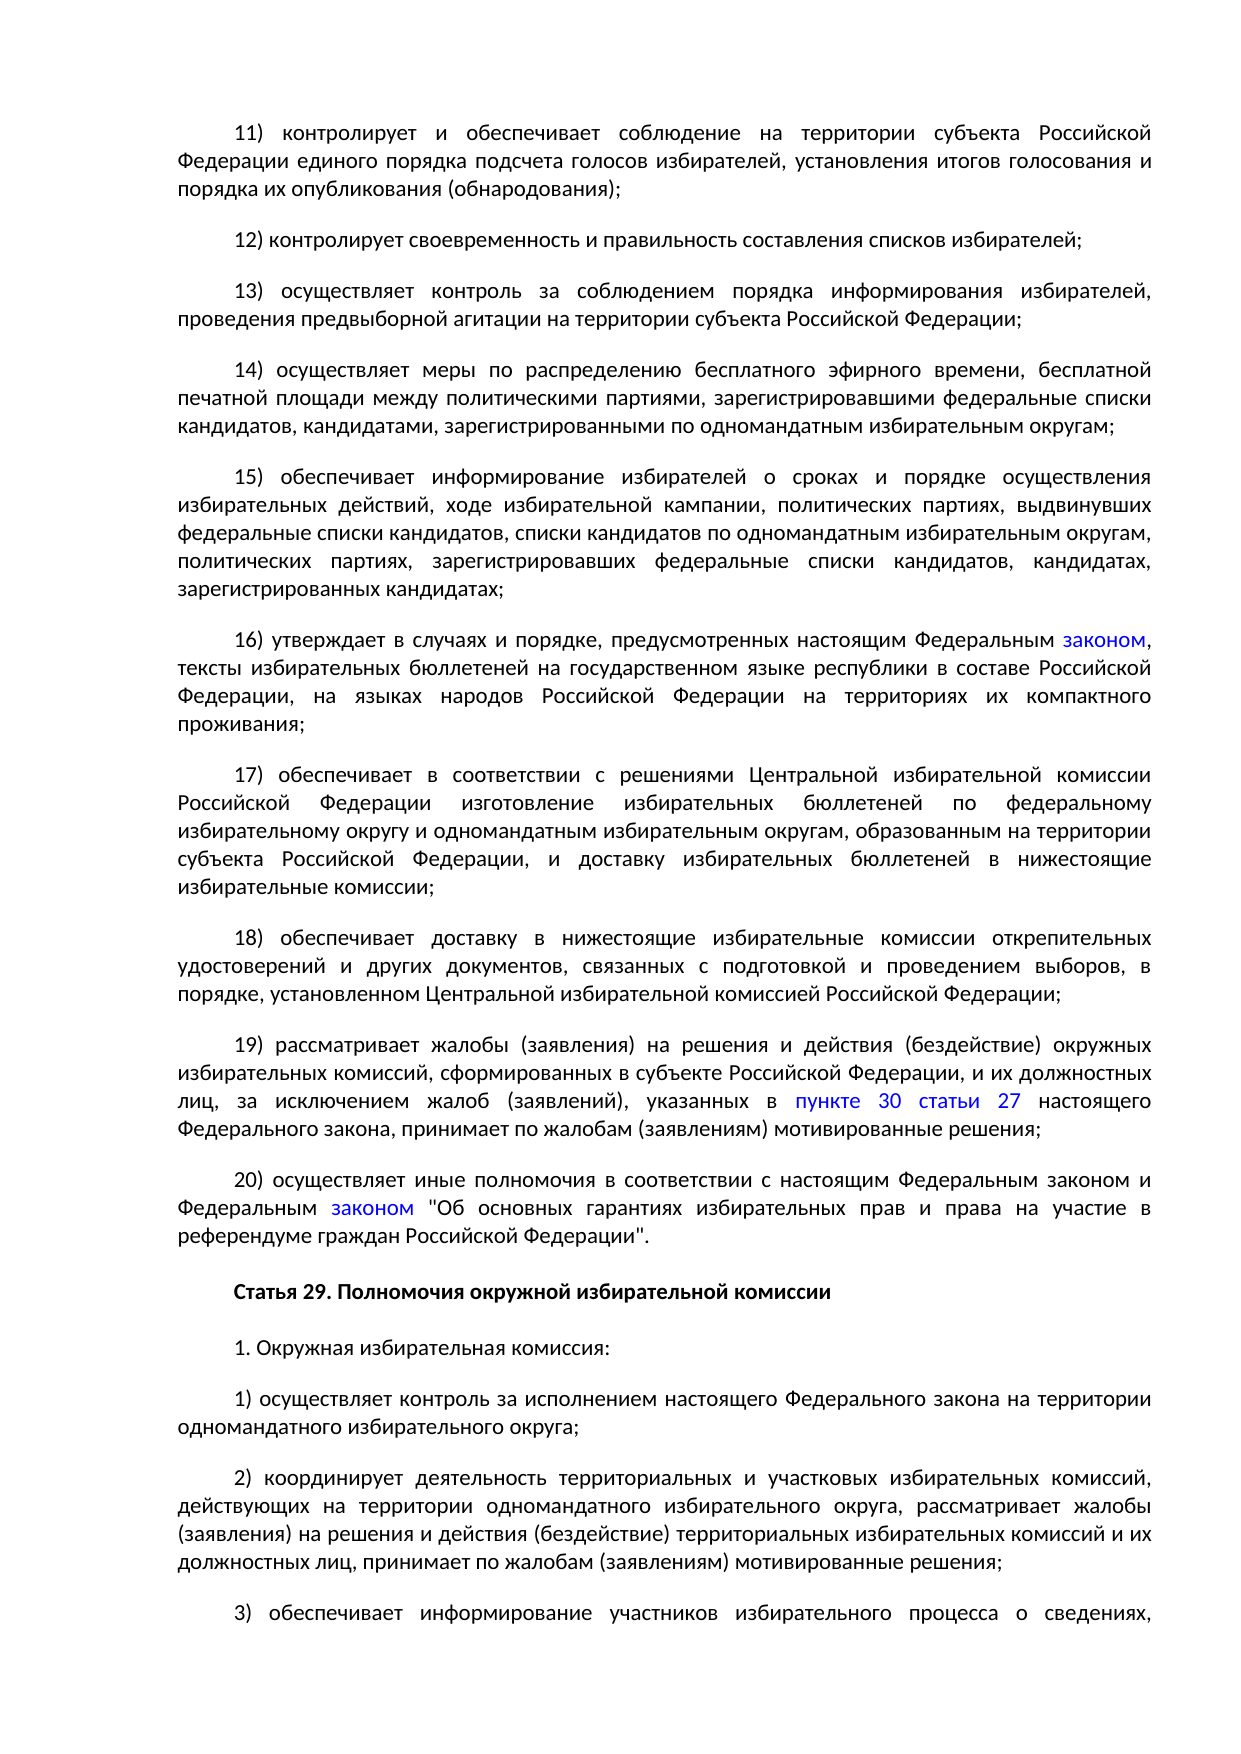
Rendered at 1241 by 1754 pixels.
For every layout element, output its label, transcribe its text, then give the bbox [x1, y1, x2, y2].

text 12) контролирует своевременность и правильность составления списков избирателей; [177, 225, 1152, 253]
text 15) обеспечивает информирование избирателей о сроках и порядке осуществления избирательных действий, ходе избирательной кампании, политических партиях, выдвинувших федеральные списки кандидатов, списки кандидатов по одномандатным избирательным округам, политических партиях, зарегистрировавших федеральные списки кандидатов, кандидатах, зарегистрированных кандидатах; [177, 462, 1152, 602]
text 14) осуществляет меры по распределению бесплатного эфирного времени, бесплатной печатной площади между политическими партиями, зарегистрировавшими федеральные списки кандидатов, кандидатами, зарегистрированными по одномандатным избирательным округам; [177, 355, 1152, 439]
text 16) утверждает в случаях и порядке, предусмотренных настоящим Федеральным законом, тексты избирательных бюллетеней на государственном языке республики в составе Российской Федерации, на языках народов Российской Федерации на территориях их компактного проживания; [177, 625, 1152, 737]
text 17) обеспечивает в соответствии с решениями Центральной избирательной комиссии Российской Федерации изготовление избирательных бюллетеней по федеральному избирательному округу и одномандатным избирательным округам, образованным на территории субъекта Российской Федерации, и доставку избирательных бюллетеней в нижестоящие избирательные комиссии; [177, 760, 1152, 900]
title Статья 29. Полномочия окружной избирательной комиссии [177, 1277, 1152, 1305]
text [177, 1598, 1152, 1626]
text 13) осуществляет контроль за соблюдением порядка информирования избирателей, проведения предвыборной агитации на территории субъекта Российской Федерации; [177, 276, 1152, 332]
text 20) осуществляет иные полномочия в соответствии с настоящим Федеральным законом и Федеральным законом "Об основных гарантиях избирательных прав и права на участие в референдуме граждан Российской Федерации". [177, 1165, 1152, 1249]
text 19) рассматривает жалобы (заявления) на решения и действия (бездействие) окружных избирательных комиссий, сформированных в субъекте Российской Федерации, и их должностных лиц, за исключением жалоб (заявлений), указанных в пункте 30 статьи 27 настоящего Федерального закона, принимает по жалобам (заявлениям) мотивированные решения; [177, 1030, 1152, 1142]
text 11) контролирует и обеспечивает соблюдение на территории субъекта Российской Федерации единого порядка подсчета голосов избирателей, установления итогов голосования и порядка их опубликования (обнародования); [177, 118, 1152, 202]
text 18) обеспечивает доставку в нижестоящие избирательные комиссии открепительных удостоверений и других документов, связанных с подготовкой и проведением выборов, в порядке, установленном Центральной избирательной комиссией Российской Федерации; [177, 923, 1152, 1007]
text 1. Окружная избирательная комиссия: [177, 1333, 1152, 1361]
text 1) осуществляет контроль за исполнением настоящего Федерального закона на территории одномандатного избирательного округа; [177, 1384, 1152, 1440]
text 2) координирует деятельность территориальных и участковых избирательных комиссий, действующих на территории одномандатного избирательного округа, рассматривает жалобы (заявления) на решения и действия (бездействие) территориальных избирательных комиссий и их должностных лиц, принимает по жалобам (заявлениям) мотивированные решения; [177, 1463, 1152, 1575]
